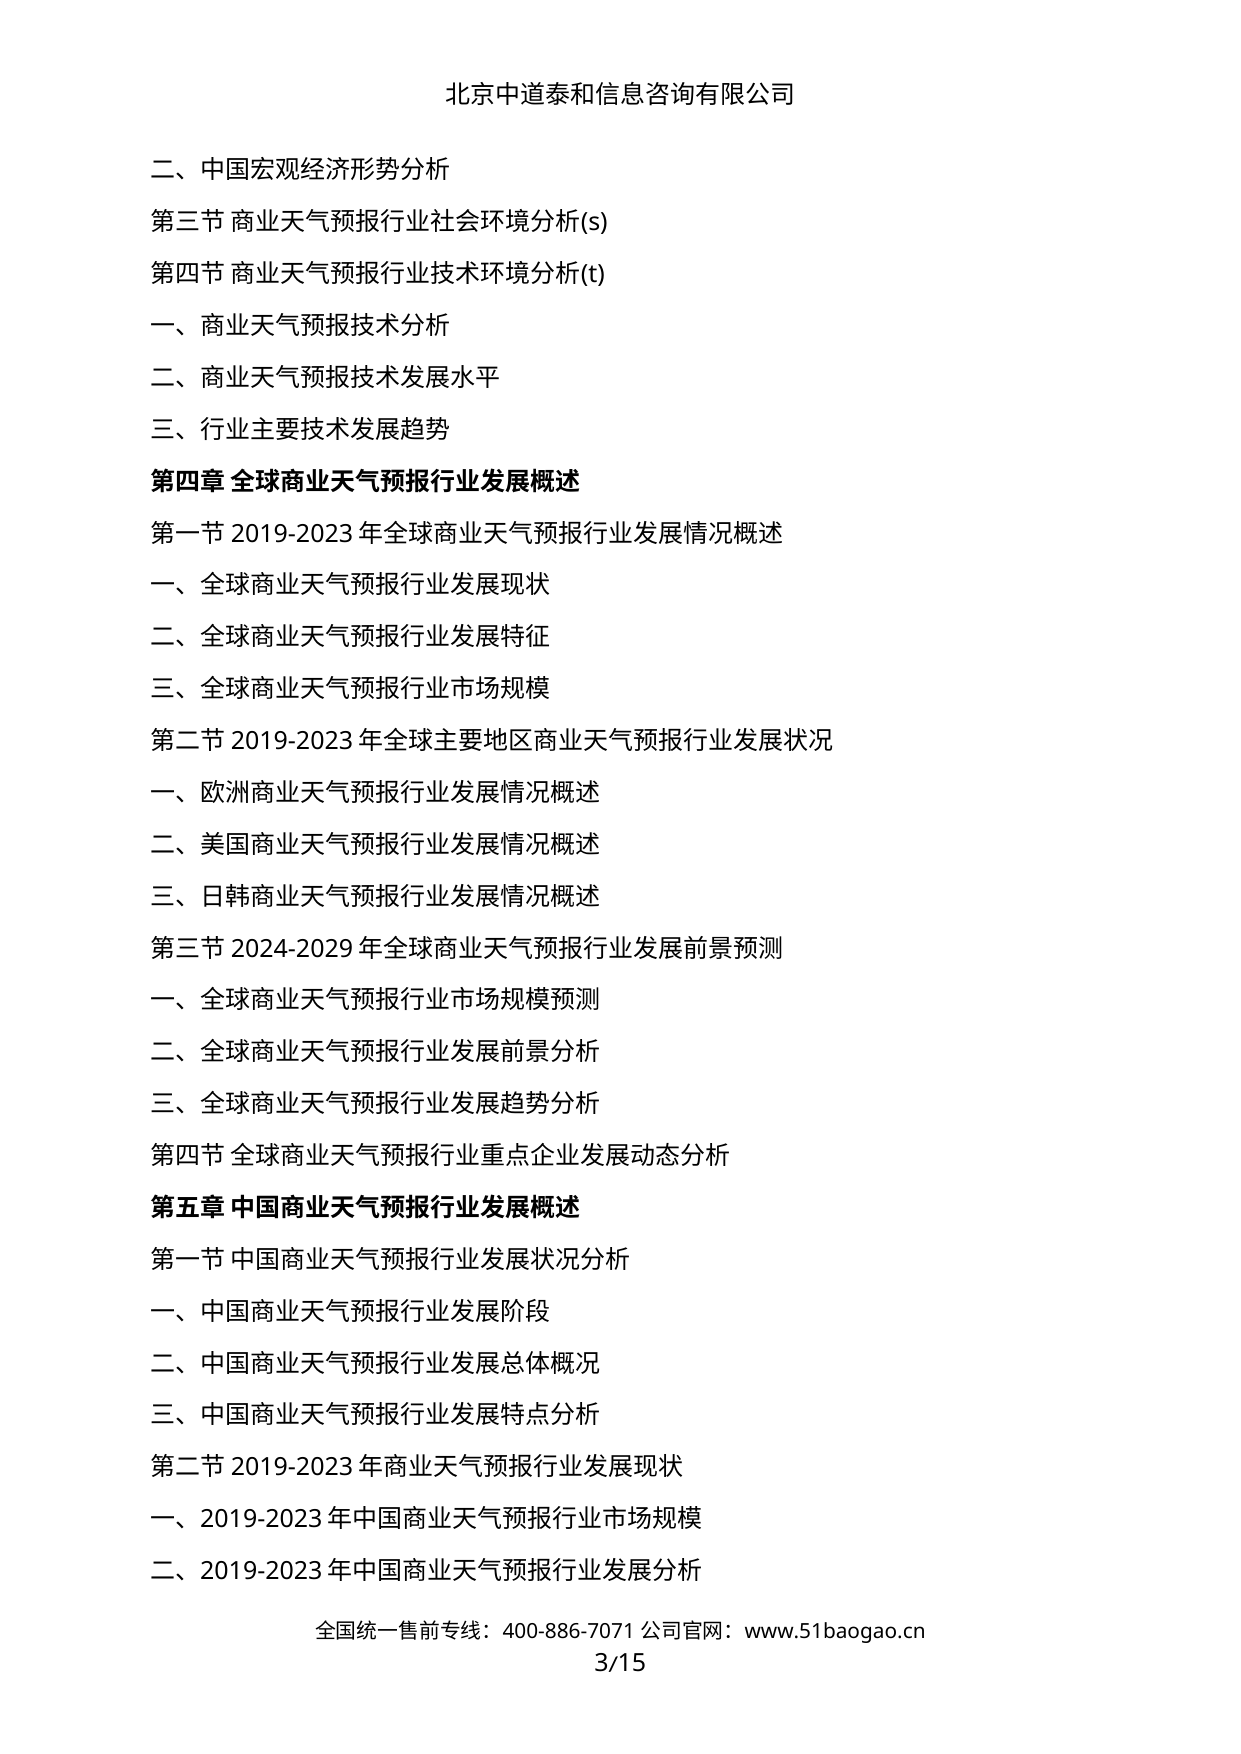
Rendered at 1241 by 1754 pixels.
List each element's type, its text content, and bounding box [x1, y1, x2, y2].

text 三、日韩商业天气预报行业发展情况概述 [150, 876, 1090, 912]
text 一、全球商业天气预报行业市场规模预测 [150, 980, 1090, 1016]
text 二、全球商业天气预报行业发展特征 [150, 617, 1090, 653]
text 二、全球商业天气预报行业发展前景分析 [150, 1032, 1090, 1068]
text 第三节 2024-2029年全球商业天气预报行业发展前景预测 [150, 928, 1090, 964]
text 一、欧洲商业天气预报行业发展情况概述 [150, 772, 1090, 809]
text 二、中国宏观经济形势分析 [150, 150, 1090, 186]
text 一、商业天气预报技术分析 [150, 306, 1090, 342]
text 二、美国商业天气预报行业发展情况概述 [150, 824, 1090, 861]
text 二、中国商业天气预报行业发展总体概况 [150, 1343, 1090, 1379]
text 第二节 2019-2023年商业天气预报行业发展现状 [150, 1447, 1090, 1483]
text 三、行业主要技术发展趋势 [150, 409, 1090, 446]
text 第四节 全球商业天气预报行业重点企业发展动态分析 [150, 1136, 1090, 1172]
text 三、全球商业天气预报行业市场规模 [150, 669, 1090, 705]
text 第四节 商业天气预报行业技术环境分析(t) [150, 254, 1090, 290]
text 第四章 全球商业天气预报行业发展概述 [150, 461, 1090, 497]
text 三、中国商业天气预报行业发展特点分析 [150, 1395, 1090, 1431]
text 二、商业天气预报技术发展水平 [150, 357, 1090, 394]
text 第一节 2019-2023年全球商业天气预报行业发展情况概述 [150, 513, 1090, 549]
text 二、2019-2023年中国商业天气预报行业发展分析 [150, 1551, 1090, 1587]
text 一、2019-2023年中国商业天气预报行业市场规模 [150, 1499, 1090, 1535]
text 一、全球商业天气预报行业发展现状 [150, 565, 1090, 601]
text 第二节 2019-2023年全球主要地区商业天气预报行业发展状况 [150, 721, 1090, 757]
text 第五章 中国商业天气预报行业发展概述 [150, 1187, 1090, 1224]
text 三、全球商业天气预报行业发展趋势分析 [150, 1084, 1090, 1120]
text 第三节 商业天气预报行业社会环境分析(s) [150, 202, 1090, 238]
text 第一节 中国商业天气预报行业发展状况分析 [150, 1239, 1090, 1276]
text 一、中国商业天气预报行业发展阶段 [150, 1291, 1090, 1327]
